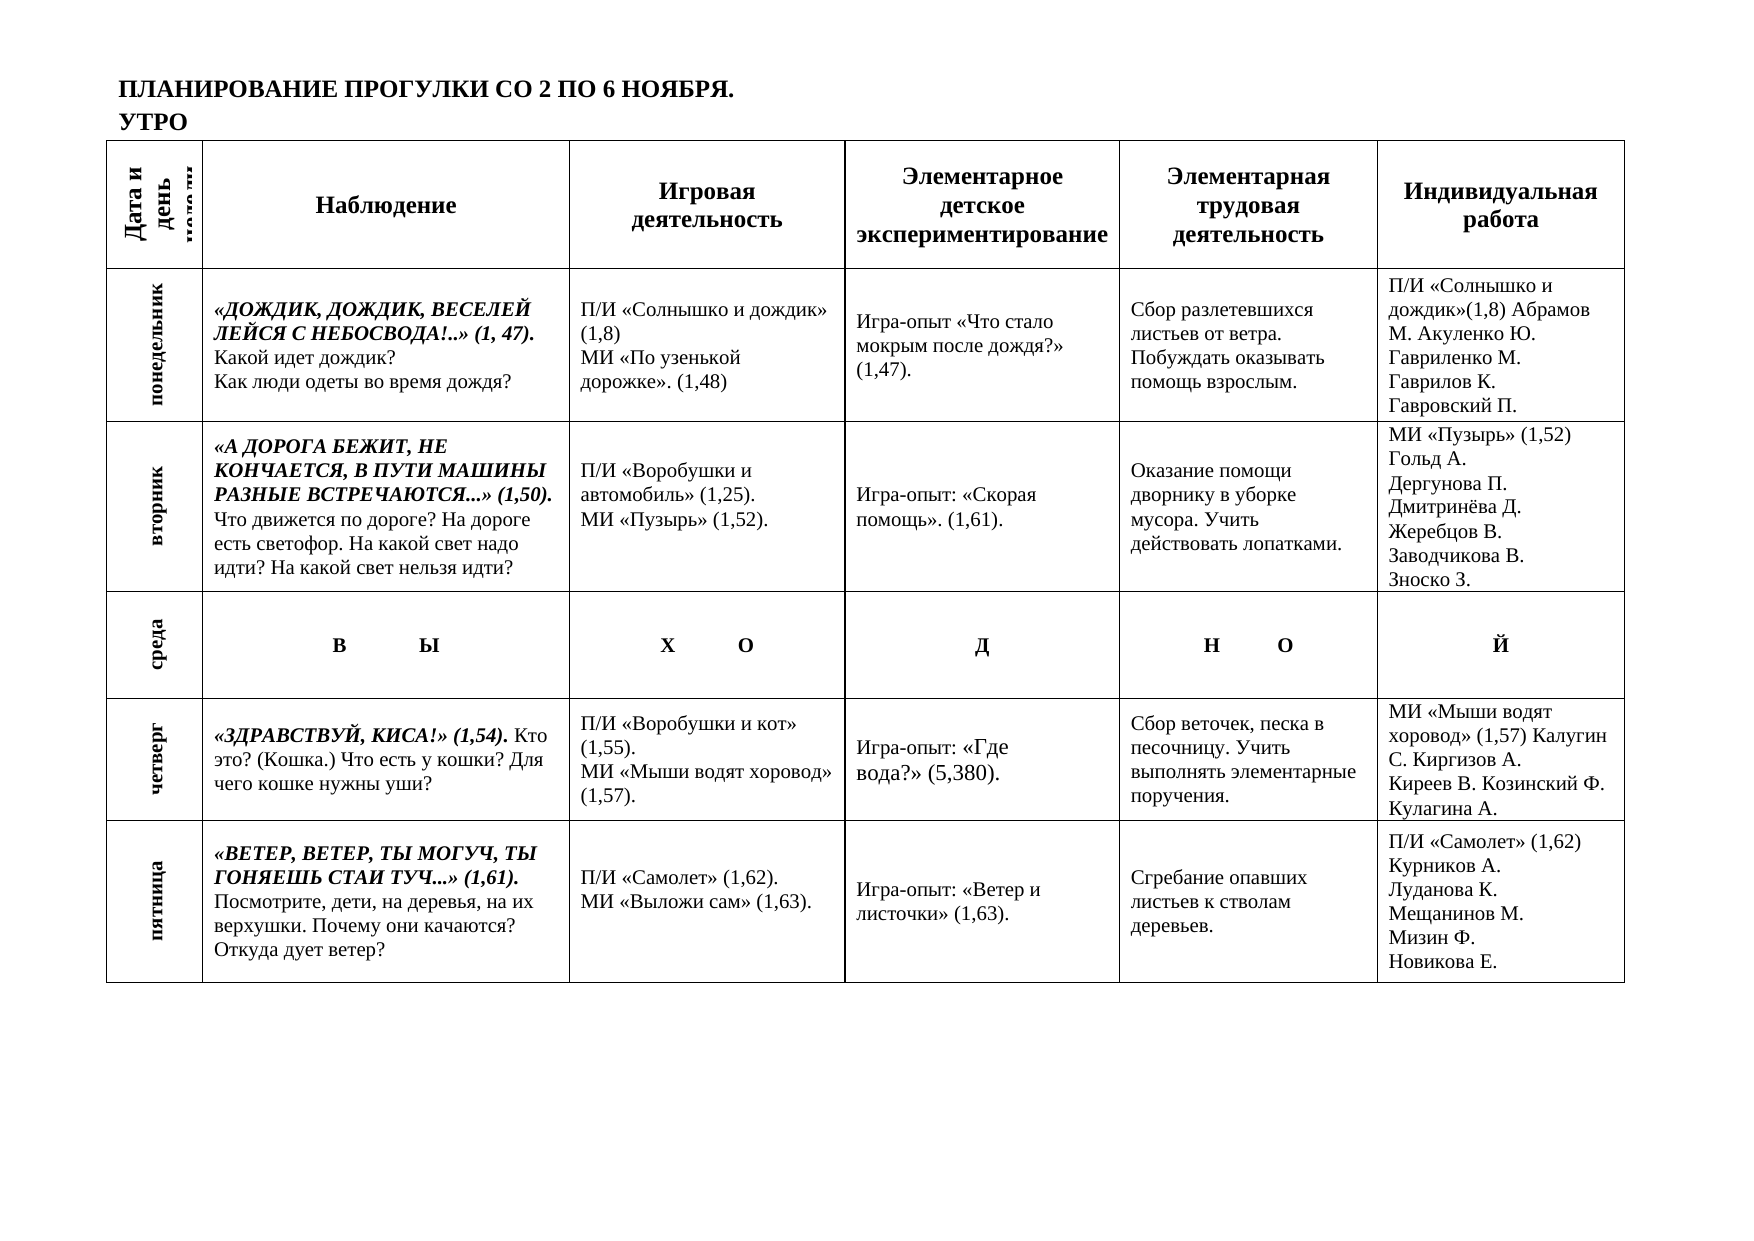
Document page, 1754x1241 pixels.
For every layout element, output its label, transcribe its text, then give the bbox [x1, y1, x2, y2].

table_cell «ДОЖДИК, ДОЖДИК, ВЕСЕЛЕЙ ЛЕЙСЯ С НЕБОСВОДА!..» (1, 47). Какой идет дождик? Как люди одеты во время дождя? [203, 269, 569, 421]
table_cell Й [1378, 592, 1624, 698]
table_cell четверг [107, 699, 202, 819]
table_cell Сгребание опавших листьев к стволам деревьев. [1120, 821, 1377, 982]
table_cell Н О [1120, 592, 1377, 698]
table_cell МИ «Пузырь» (1,52) Гольд А. Дергунова П. Дмитринёва Д. Жеребцов В. Заводчикова В. Зноско З. [1378, 422, 1624, 591]
table_cell П/И «Воробушки и кот» (1,55). МИ «Мыши водят хоровод» (1,57). [570, 699, 844, 819]
table_cell МИ «Мыши водят хоровод» (1,57) Калугин С. Киргизов А. Киреев В. Козинский Ф. Кулагина А. [1378, 699, 1624, 819]
table_header Элементарная трудовая деятельность [1120, 141, 1377, 268]
table_header Индивидуальная работа [1378, 141, 1624, 268]
table_cell П/И «Солнышко и дождик»(1,8) Абрамов М. Акуленко Ю. Гавриленко М. Гаврилов К. Гавровский П. [1378, 269, 1624, 421]
table_cell Сбор разлетевшихся листьев от ветра. Побуждать оказывать помощь взрослым. [1120, 269, 1377, 421]
table_cell пятница [107, 821, 202, 982]
table_cell Д [846, 592, 1119, 698]
table_cell Х О [570, 592, 844, 698]
table_header Наблюдение [203, 141, 569, 268]
table_cell «ВЕТЕР, ВЕТЕР, ТЫ МОГУЧ, ТЫ ГОНЯЕШЬ СТАИ ТУЧ...» (1,61). Посмотрите, дети, на деревья, на их верхушки. Почему они качаются? Откуда дует ветер? [203, 821, 569, 982]
table_cell Сбор веточек, песка в песочницу. Учить выполнять элементарные поручения. [1120, 699, 1377, 819]
text ПЛАНИРОВАНИЕ ПРОГУЛКИ СО 2 ПО 6 НОЯБРЯ. [118, 74, 1636, 103]
table_cell Игра-опыт «Что стало мокрым после дождя?» (1,47). [846, 269, 1119, 421]
table_header Игровая деятельность [570, 141, 844, 268]
table_cell понедельник [107, 269, 202, 421]
table_cell Оказание помощи дворнику в уборке мусора. Учить действовать лопатками. [1120, 422, 1377, 591]
table_cell В Ы [203, 592, 569, 698]
table_cell «ЗДРАВСТВУЙ, КИСА!» (1,54). Кто это? (Кошка.) Что есть у кошки? Для чего кошке нужны уши? [203, 699, 569, 819]
text УТРО [118, 107, 1636, 136]
table_cell П/И «Солнышко и дождик» (1,8) МИ «По узенькой дорожке». (1,48) [570, 269, 844, 421]
table_cell Игра-опыт: «Где вода?» (5,380). [846, 699, 1119, 819]
table_cell П/И «Самолет» (1,62) Курников А. Луданова К. Мещанинов М. Мизин Ф. Новикова Е. [1378, 821, 1624, 982]
table_cell П/И «Воробушки и автомобиль» (1,25). МИ «Пузырь» (1,52). [570, 422, 844, 591]
table_cell вторник [107, 422, 202, 591]
table_cell среда [107, 592, 202, 698]
table_cell Игра-опыт: «Скорая помощь». (1,61). [846, 422, 1119, 591]
table_cell «А ДОРОГА БЕЖИТ, НЕ КОНЧАЕТСЯ, В ПУТИ МАШИНЫ РАЗНЫЕ ВСТРЕЧАЮТСЯ...» (1,50). Что движется по дороге? На дороге есть светофор. На какой свет надо идти? На какой свет нельзя идти? [203, 422, 569, 591]
table_cell П/И «Самолет» (1,62). МИ «Выложи сам» (1,63). [570, 821, 844, 982]
table_header Элементарное детское экспериментирование [846, 141, 1119, 268]
table_header Дата и день недели [107, 141, 202, 268]
table_cell Игра-опыт: «Ветер и листочки» (1,63). [846, 821, 1119, 982]
